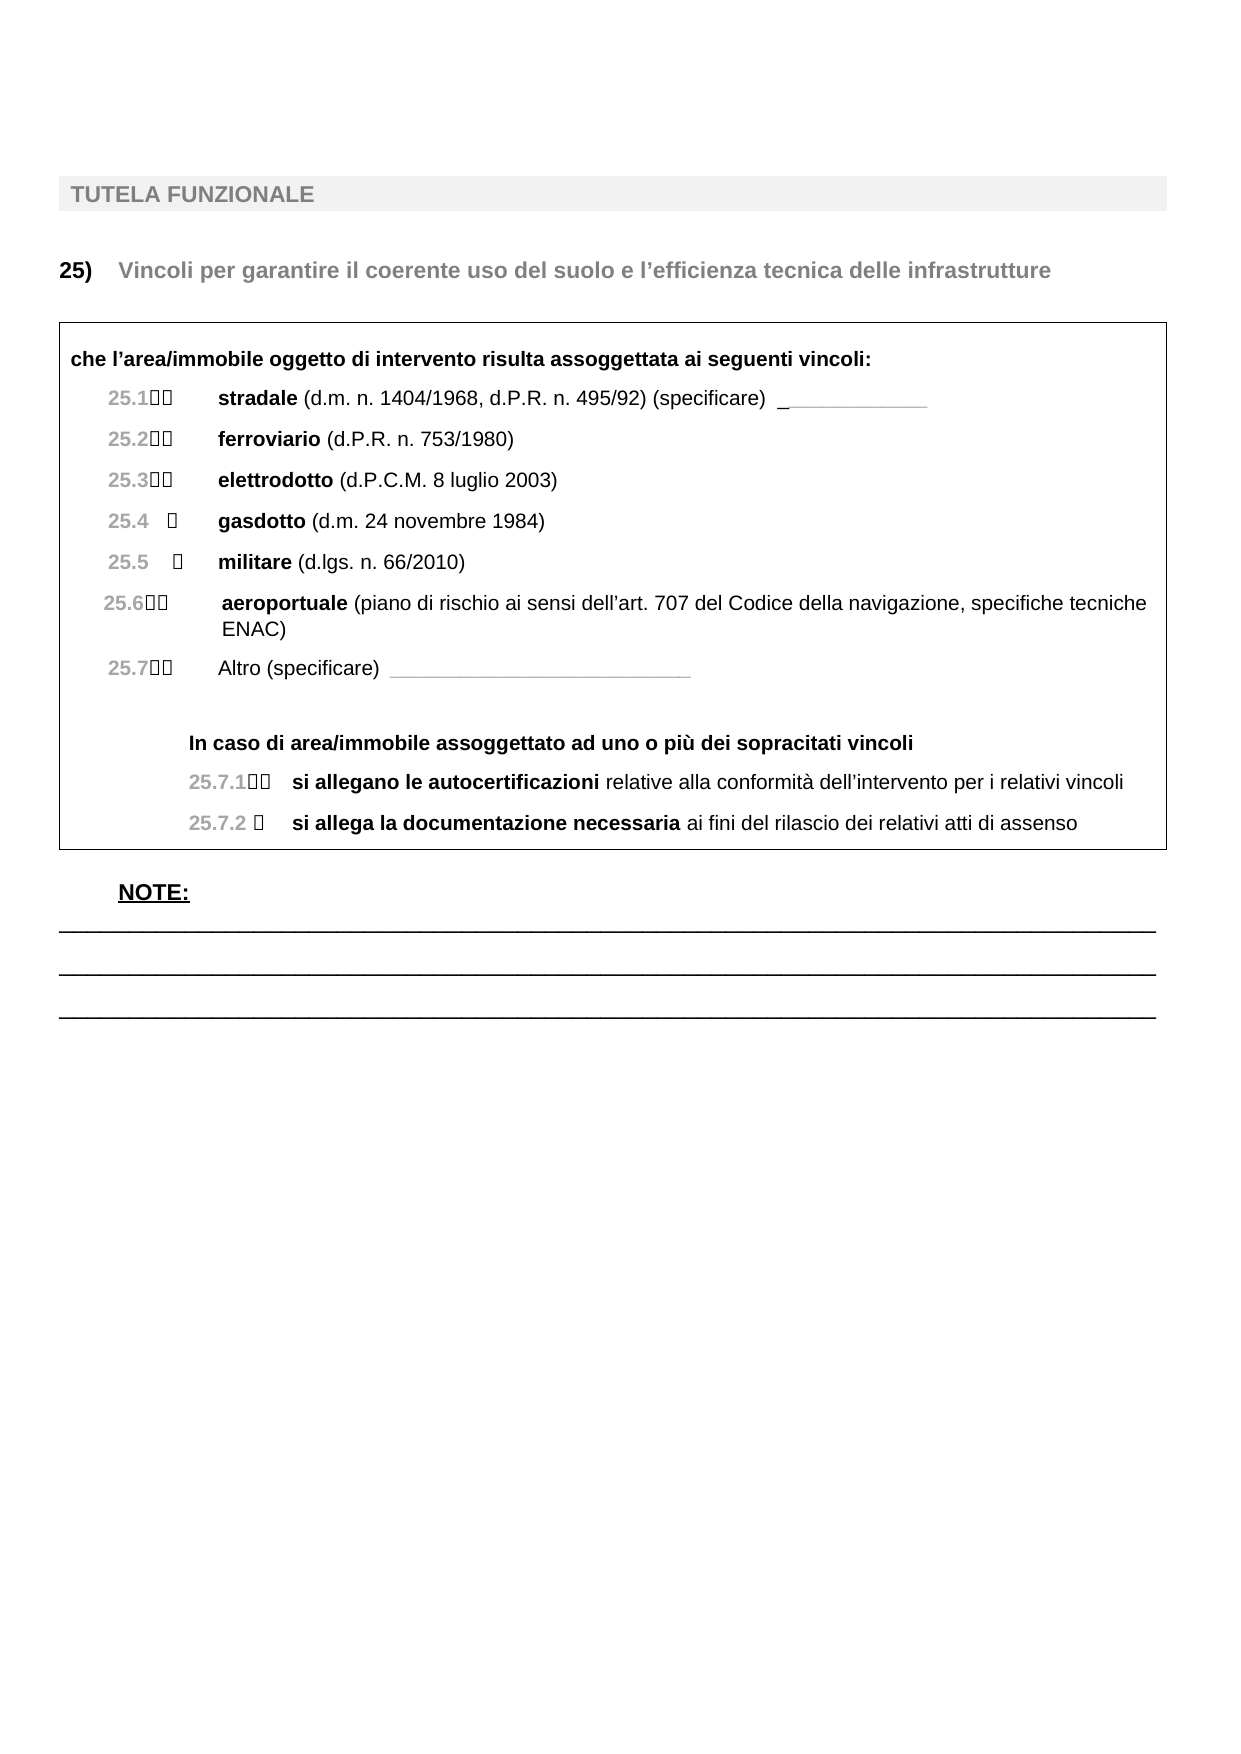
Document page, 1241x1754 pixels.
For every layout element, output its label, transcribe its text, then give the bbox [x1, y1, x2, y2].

table_header che l’area/immobile oggetto di intervento risulta assoggettata ai seguenti vincoli: 25.1 stradale (d.m. n. 1404/1968, d.P.R. n. 495/92) (specificare) _____________ 25.2 ferroviario (d.P.R. n. 753/1980) 25.3 elettrodotto (d.P.C.M. 8 luglio 2003) 25.4  gasdotto (d.m. 24 novembre 1984) 25.5  militare (d.lgs. n. 66/2010) 25.6 aeroportuale (piano di rischio ai sensi dell’art. 707 del Codice della navigazione, specifiche tecniche ENAC) 25.7 Altro (specificare) __________________________ In caso di area/immobile assoggettato ad uno o più dei sopracitati vincoli 25.7.1 si allegano le autocertificazioni relative alla conformità dell’intervento per i relativi vincoli 25.7.2  si allega la documentazione necessaria ai fini del rilascio dei relativi atti di assenso [60, 323, 1166, 849]
list Vincoli per garantire il coerente uso del suolo e l’efficienza tecnica delle infrastrutture [59, 257, 1122, 309]
text NOTE: [59, 878, 1166, 905]
text _____________________________________________________________________________________________________________________________________________________________________________________________________________________________________________ [59, 905, 1166, 1020]
table_header TUTELA FUNZIONALE [59, 176, 1167, 211]
